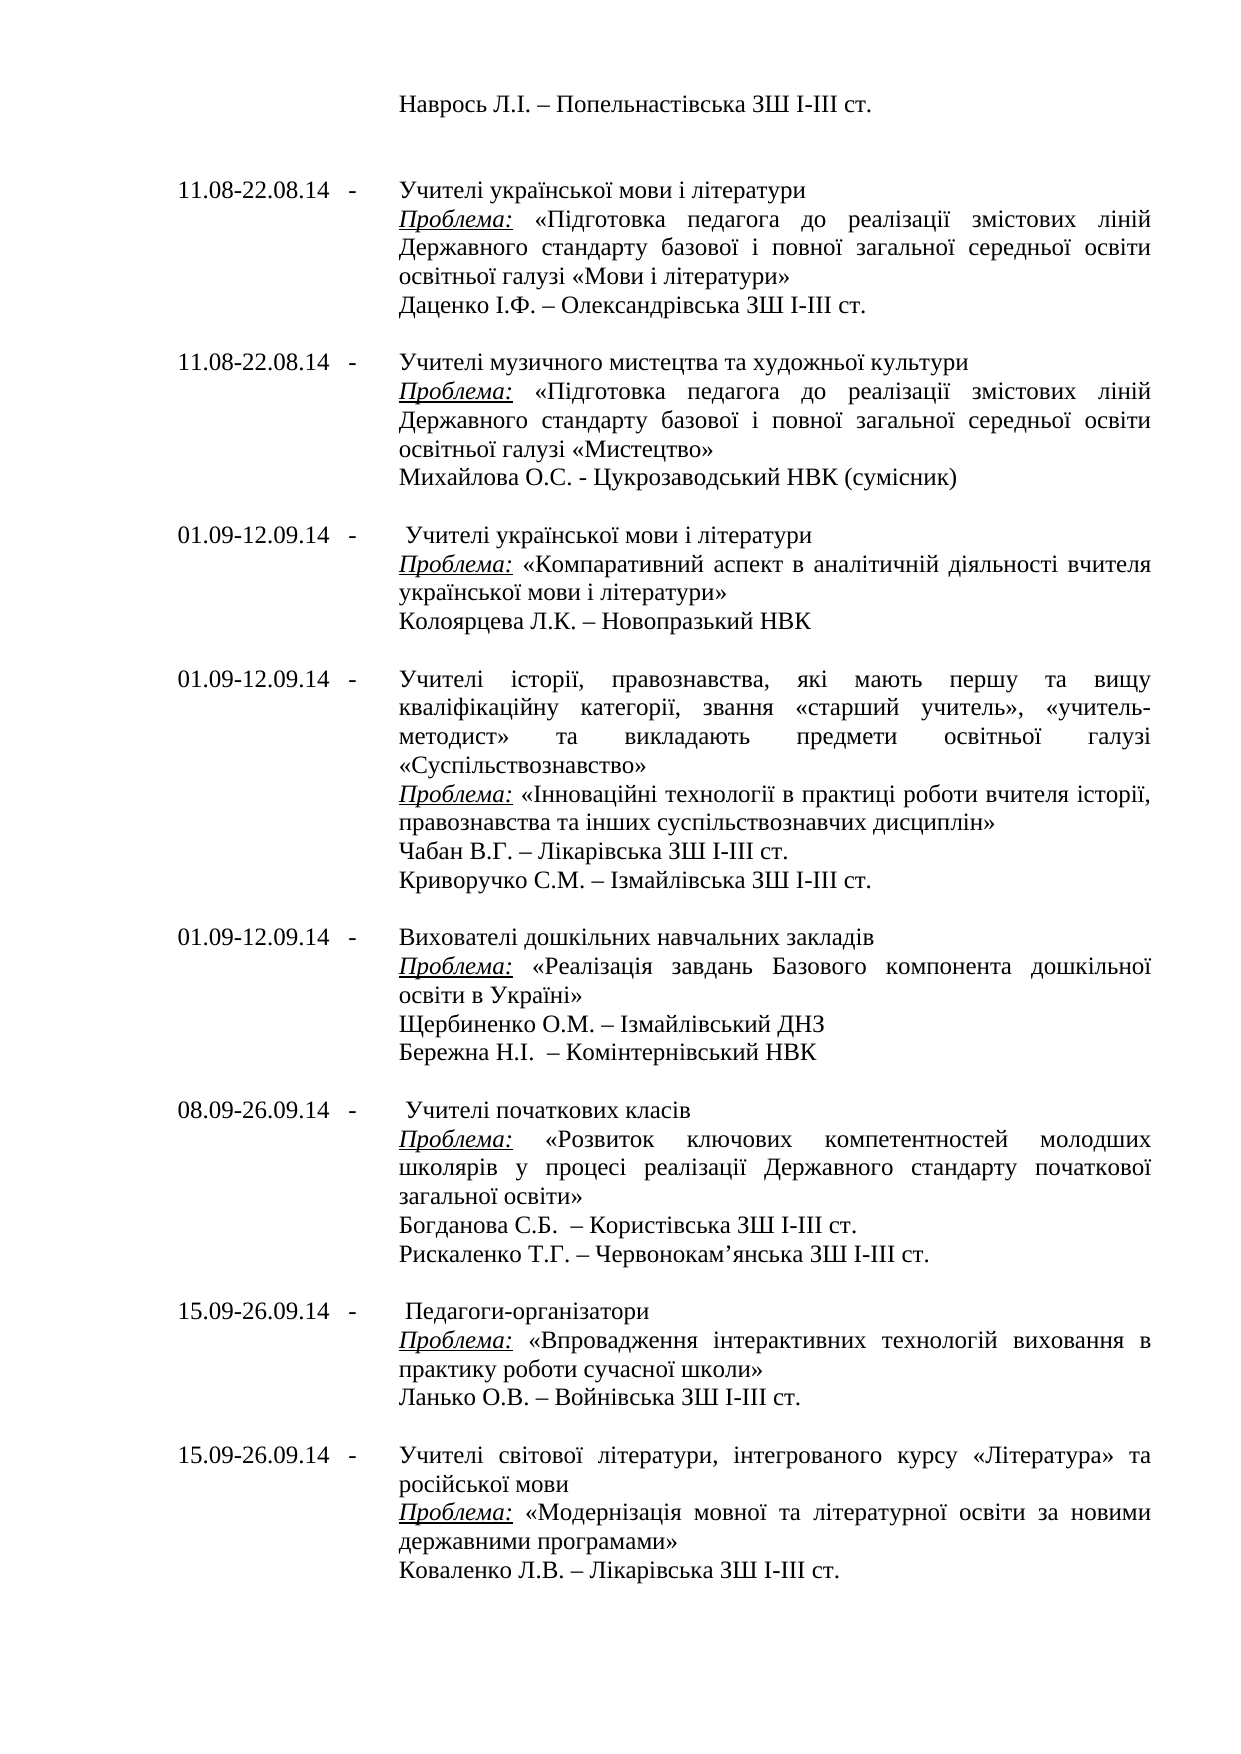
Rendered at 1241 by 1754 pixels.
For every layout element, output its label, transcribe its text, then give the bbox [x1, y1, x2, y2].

text 15.09-26.09.14 - Педагоги-організатори [177, 1296, 1152, 1325]
text Бережна Н.І. – Комінтернівський НВК [325, 1037, 1152, 1066]
text 08.09-26.09.14 - Учителі початкових класів [177, 1095, 1152, 1124]
text Криворучко С.М. – Ізмайлівська ЗШ І-ІІІ ст. [325, 865, 1152, 894]
text Щербиненко О.М. – Ізмайлівський ДНЗ [325, 1009, 1152, 1037]
text Наврось Л.І. – Попельнастівська ЗШ І-ІІІ ст. [325, 89, 1152, 117]
text Коваленко Л.В. – Лікарівська ЗШ І-ІІІ ст. [325, 1555, 1152, 1584]
text Михайлова О.С. - Цукрозаводський НВК (сумісник) [325, 462, 1152, 491]
text 15.09-26.09.14 - Учителі світової літератури, інтегрованого курсу «Література» та російської мови [177, 1440, 1152, 1497]
text Колоярцева Л.К. – Новопразький НВК [325, 606, 1152, 635]
text 11.08-22.08.14 - Учителі музичного мистецтва та художньої культури [177, 347, 1152, 376]
text 01.09-12.09.14 - Учителі історії, правознавства, які мають першу та вищу кваліфікаційну категорії, звання «старший учитель», «учитель-методист» та викладають предмети освітньої галузі «Суспільствознавство» [177, 664, 1152, 779]
text Проблема: «Компаративний аспект в аналітичній діяльності вчителя української мови і літератури» [398, 549, 1152, 606]
text 11.08-22.08.14 - Учителі української мови і літератури [177, 175, 1152, 204]
text Богданова С.Б. – Користівська ЗШ І-ІІІ ст. [325, 1210, 1152, 1239]
text Проблема: «Підготовка педагога до реалізації змістових ліній Державного стандарту базової і повної загальної середньої освіти освітньої галузі «Мистецтво» [398, 376, 1152, 462]
text Проблема: «Реалізація завдань Базового компонента дошкільної освіти в Україні» [398, 951, 1152, 1009]
text 01.09-12.09.14 - Учителі української мови і літератури [177, 520, 1152, 549]
text Проблема: «Впровадження інтерактивних технологій виховання в практику роботи сучасної школи» [398, 1325, 1152, 1382]
text Проблема: «Інноваційні технології в практиці роботи вчителя історії, правознавства та інших суспільствознавчих дисциплін» [398, 779, 1152, 836]
text Рискаленко Т.Г. – Червонокам’янська ЗШ І-ІІІ ст. [325, 1239, 1152, 1267]
text Проблема: «Підготовка педагога до реалізації змістових ліній Державного стандарту базової і повної загальної середньої освіти освітньої галузі «Мови і літератури» [398, 204, 1152, 290]
text Проблема: «Модернізація мовної та літературної освіти за новими державними програмами» [398, 1497, 1152, 1555]
text Чабан В.Г. – Лікарівська ЗШ І-ІІІ ст. [325, 836, 1152, 865]
text Даценко І.Ф. – Олександрівська ЗШ І-ІІІ ст. [325, 290, 1152, 319]
text Ланько О.В. – Войнівська ЗШ І-ІІІ ст. [325, 1382, 1152, 1411]
text Проблема: «Розвиток ключових компетентностей молодших школярів у процесі реалізації Державного стандарту початкової загальної освіти» [398, 1124, 1152, 1210]
text 01.09-12.09.14 - Вихователі дошкільних навчальних закладів [177, 922, 1152, 951]
